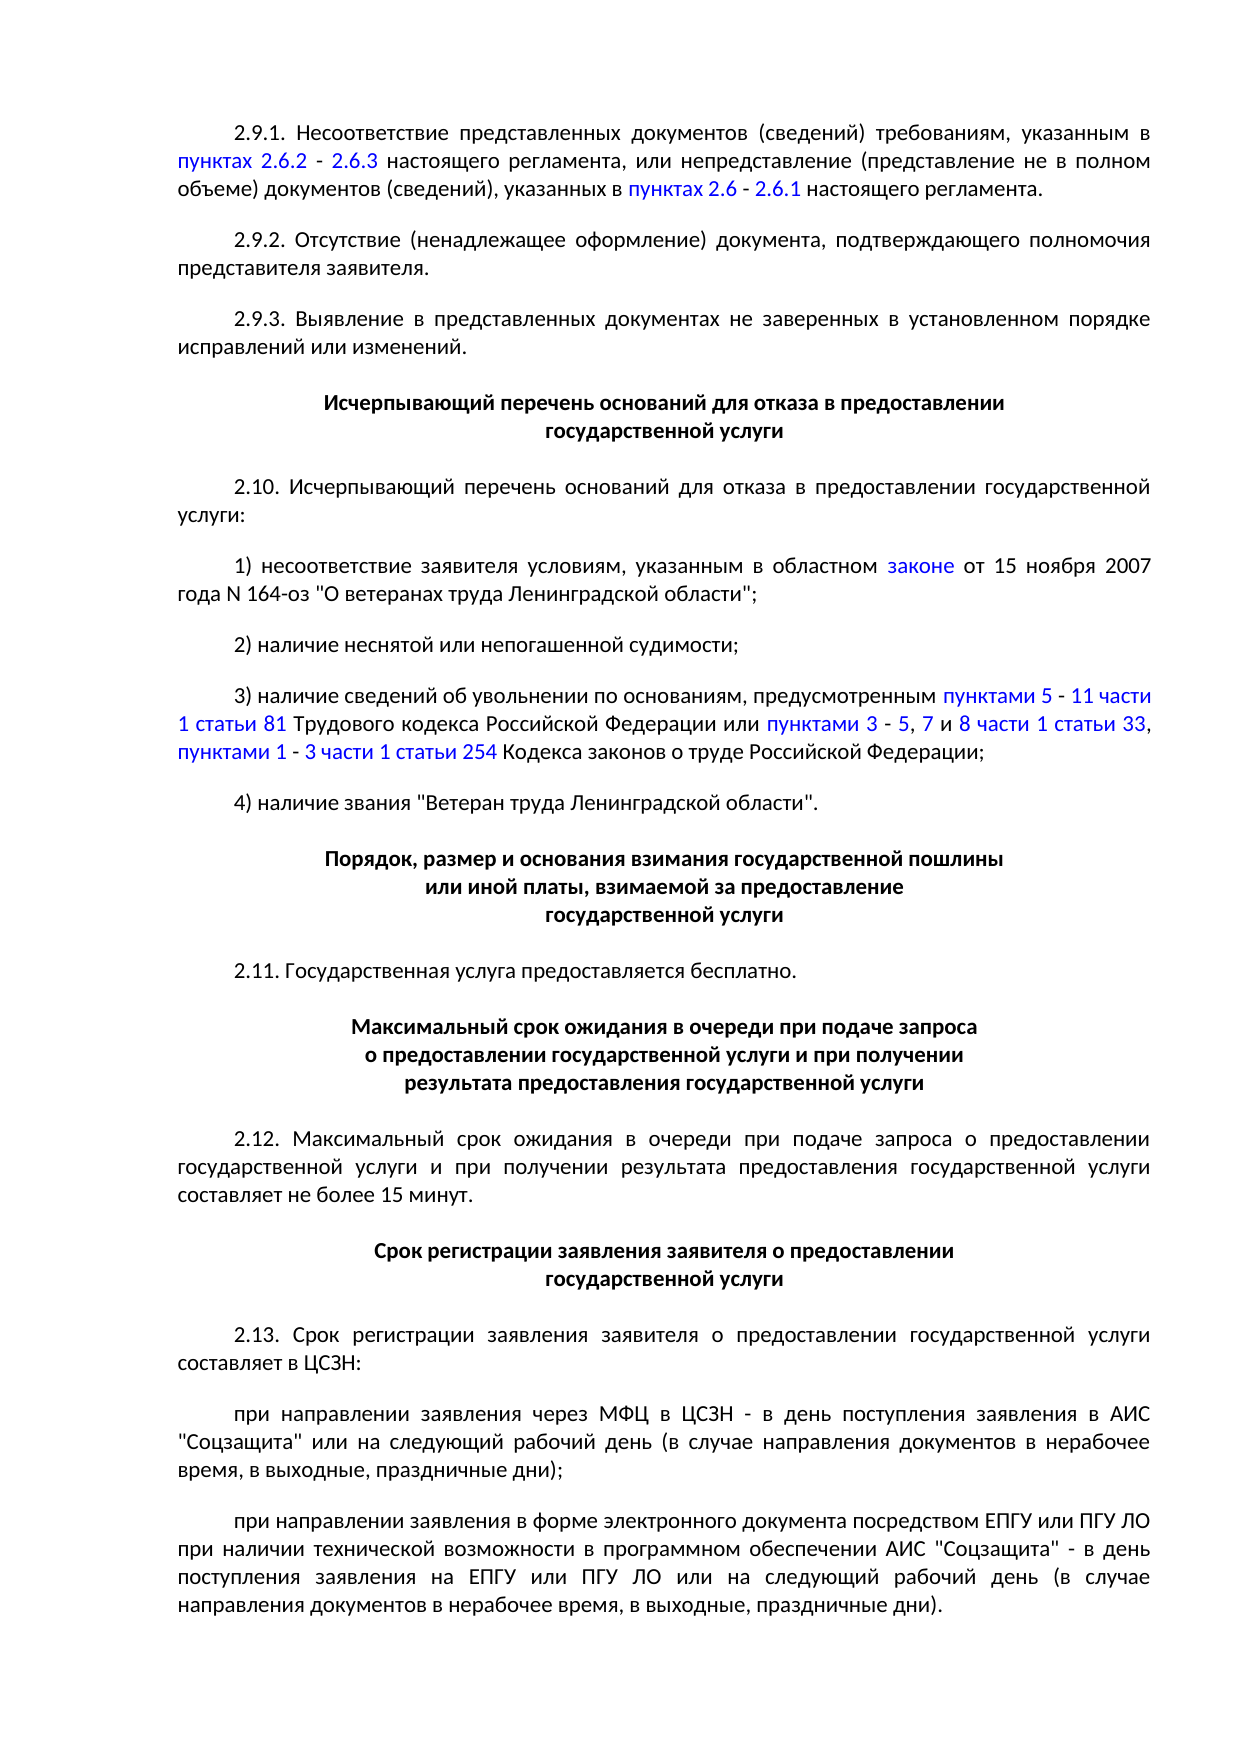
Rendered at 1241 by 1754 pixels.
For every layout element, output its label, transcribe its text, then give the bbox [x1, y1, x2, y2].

title государственной услуги [177, 416, 1152, 444]
text 2.9.3. Выявление в представленных документах не заверенных в установленном порядке исправлений или изменений. [177, 304, 1152, 360]
text 2.9.1. Несоответствие представленных документов (сведений) требованиям, указанным в пунктах 2.6.2 - 2.6.3 настоящего регламента, или непредставление (представление не в полном объеме) документов (сведений), указанных в пунктах 2.6 - 2.6.1 настоящего регламента. [177, 118, 1152, 202]
text при направлении заявления через МФЦ в ЦСЗН - в день поступления заявления в АИС "Соцзащита" или на следующий рабочий день (в случае направления документов в нерабочее время, в выходные, праздничные дни); [177, 1399, 1152, 1483]
title государственной услуги [177, 900, 1152, 928]
text 2.10. Исчерпывающий перечень оснований для отказа в предоставлении государственной услуги: [177, 472, 1152, 528]
title результата предоставления государственной услуги [177, 1068, 1152, 1096]
text 1) несоответствие заявителя условиям, указанным в областном законе от 15 ноября 2007 года N 164-оз "О ветеранах труда Ленинградской области"; [177, 551, 1152, 607]
text при направлении заявления в форме электронного документа посредством ЕПГУ или ПГУ ЛО при наличии технической возможности в программном обеспечении АИС "Соцзащита" - в день поступления заявления на ЕПГУ или ПГУ ЛО или на следующий рабочий день (в случае направления документов в нерабочее время, в выходные, праздничные дни). [177, 1506, 1152, 1618]
text 2.9.2. Отсутствие (ненадлежащее оформление) документа, подтверждающего полномочия представителя заявителя. [177, 225, 1152, 281]
text 4) наличие звания "Ветеран труда Ленинградской области". [177, 788, 1152, 816]
title Максимальный срок ожидания в очереди при подаче запроса [177, 1012, 1152, 1040]
title о предоставлении государственной услуги и при получении [177, 1040, 1152, 1068]
title государственной услуги [177, 1264, 1152, 1292]
text 2.12. Максимальный срок ожидания в очереди при подаче запроса о предоставлении государственной услуги и при получении результата предоставления государственной услуги составляет не более 15 минут. [177, 1124, 1152, 1208]
title Порядок, размер и основания взимания государственной пошлины [177, 844, 1152, 872]
title или иной платы, взимаемой за предоставление [177, 872, 1152, 900]
text 2.11. Государственная услуга предоставляется бесплатно. [177, 956, 1152, 984]
title Исчерпывающий перечень оснований для отказа в предоставлении [177, 388, 1152, 416]
title Срок регистрации заявления заявителя о предоставлении [177, 1236, 1152, 1264]
text 2) наличие неснятой или непогашенной судимости; [177, 630, 1152, 658]
text 3) наличие сведений об увольнении по основаниям, предусмотренным пунктами 5 - 11 части 1 статьи 81 Трудового кодекса Российской Федерации или пунктами 3 - 5, 7 и 8 части 1 статьи 33, пунктами 1 - 3 части 1 статьи 254 Кодекса законов о труде Российской Федерации; [177, 681, 1152, 765]
text 2.13. Срок регистрации заявления заявителя о предоставлении государственной услуги составляет в ЦСЗН: [177, 1320, 1152, 1376]
